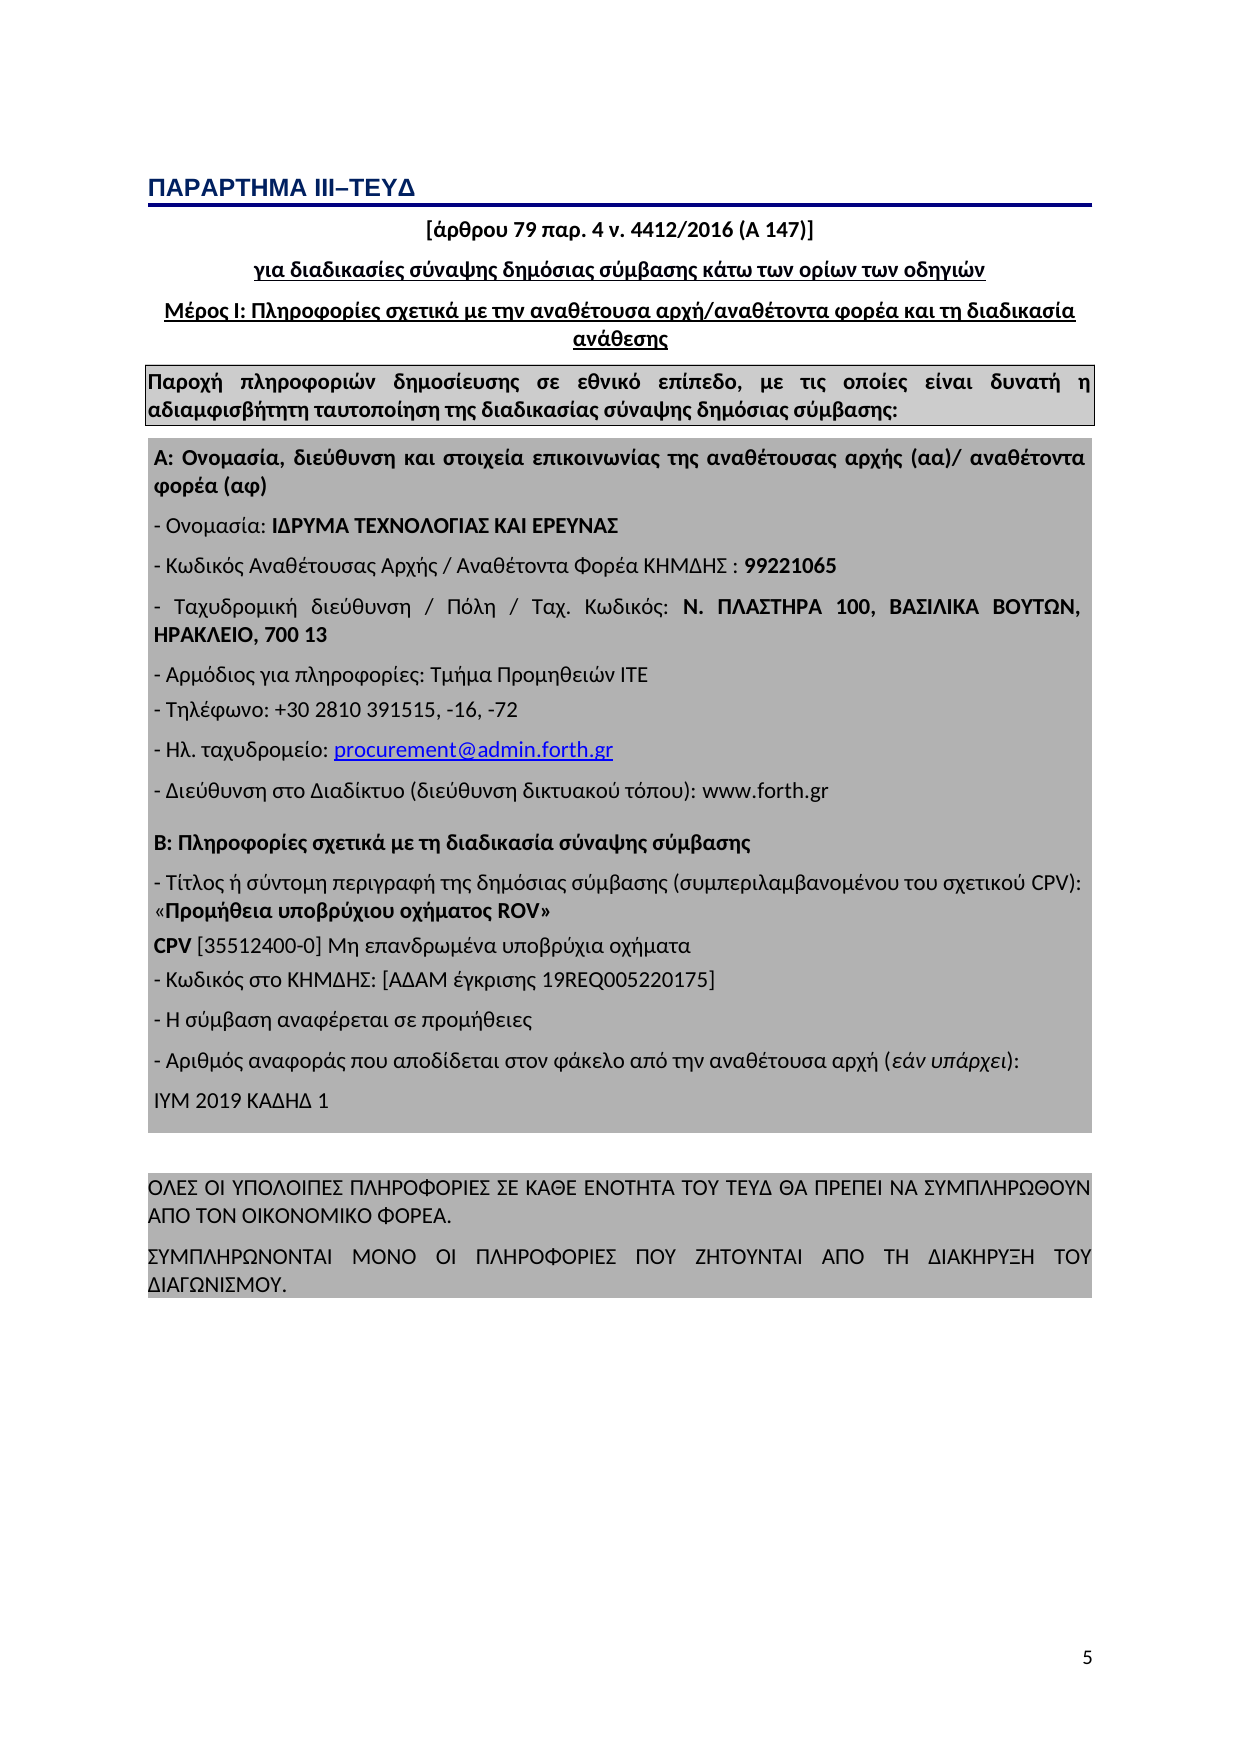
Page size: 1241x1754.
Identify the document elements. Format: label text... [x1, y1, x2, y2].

text Παροχή πληροφοριών δημοσίευσης σε εθνικό επίπεδο, με τις οποίες είναι δυνατή η αδιαμφισβήτητη ταυτοποίηση της διαδικασίας σύναψης δημόσιας σύμβασης: [146, 366, 1094, 425]
text [άρθρου 79 παρ. 4 ν. 4412/2016 (Α 147)] [148, 215, 1092, 243]
table_header Α: Ονομασία, διεύθυνση και στοιχεία επικοινωνίας της αναθέτουσας αρχής (αα)/ αναθέτοντα φορέα (αφ) - Ονομασία: ΙΔΡΥΜΑ ΤΕΧΝΟΛΟΓΙΑΣ ΚΑΙ ΕΡΕΥΝΑΣ - Κωδικός Αναθέτουσας Αρχής / Αναθέτοντα Φορέα ΚΗΜΔΗΣ : 99221065 - Ταχυδρομική διεύθυνση / Πόλη / Ταχ. Κωδικός: Ν. ΠΛΑΣΤΗΡΑ 100, ΒΑΣΙΛΙΚΑ ΒΟΥΤΩΝ, ΗΡΑΚΛΕΙΟ, 700 13 - Αρμόδιος για πληροφορίες: Τμήμα Προμηθειών ΙΤΕ - Τηλέφωνο: +30 2810 391515, -16, -72 - Ηλ. ταχυδρομείο: procurement@admin.forth.gr - Διεύθυνση στο Διαδίκτυο (διεύθυνση δικτυακού τόπου): www.forth.gr [148, 438, 1092, 822]
text ΣΥΜΠΛΗΡΩΝΟΝΤΑΙ ΜΟΝΟ ΟΙ ΠΛΗΡΟΦΟΡΙΕΣ ΠΟΥ ΖΗΤΟΥΝΤΑΙ ΑΠΟ ΤΗ ΔΙΑΚΗΡΥΞΗ ΤΟΥ ΔΙΑΓΩΝΙΣΜΟΥ. [148, 1242, 1092, 1298]
text Μέρος Ι: Πληροφορίες σχετικά με την αναθέτουσα αρχή/αναθέτοντα φορέα και τη διαδικασία ανάθεσης [148, 296, 1092, 352]
text ΟΛΕΣ ΟΙ ΥΠΟΛΟΙΠΕΣ ΠΛΗΡΟΦΟΡΙΕΣ ΣΕ ΚΑΘΕ ΕΝΟΤΗΤΑ ΤΟΥ ΤΕΥΔ ΘΑ ΠΡΕΠΕΙ ΝΑ ΣΥΜΠΛΗΡΩΘΟΥΝ ΑΠΟ ΤΟΝ ΟΙΚΟΝΟΜΙΚΟ ΦΟΡΕΑ. [148, 1173, 1092, 1229]
subtitle ΠΑΡΑΡΤΗΜΑ ΙΙΙ–ΤΕΥΔ [148, 173, 1092, 203]
text για διαδικασίες σύναψης δημόσιας σύμβασης κάτω των ορίων των οδηγιών [148, 256, 1092, 283]
table_cell Β: Πληροφορίες σχετικά με τη διαδικασία σύναψης σύμβασης - Τίτλος ή σύντομη περιγραφή της δημόσιας σύμβασης (συμπεριλαμβανομένου του σχετικού CPV): «Προμήθεια υποβρύχιου οχήματος ROV» CPV [35512400-0] Μη επανδρωμένα υποβρύχια οχήματα - Κωδικός στο ΚΗΜΔΗΣ: [ΑΔΑΜ έγκρισης 19REQ005220175] - Η σύμβαση αναφέρεται σε προμήθειες - Αριθμός αναφοράς που αποδίδεται στον φάκελο από την αναθέτουσα αρχή (εάν υπάρχει): ΙΥΜ 2019 ΚΑΔΗΔ 1 [148, 822, 1092, 1133]
